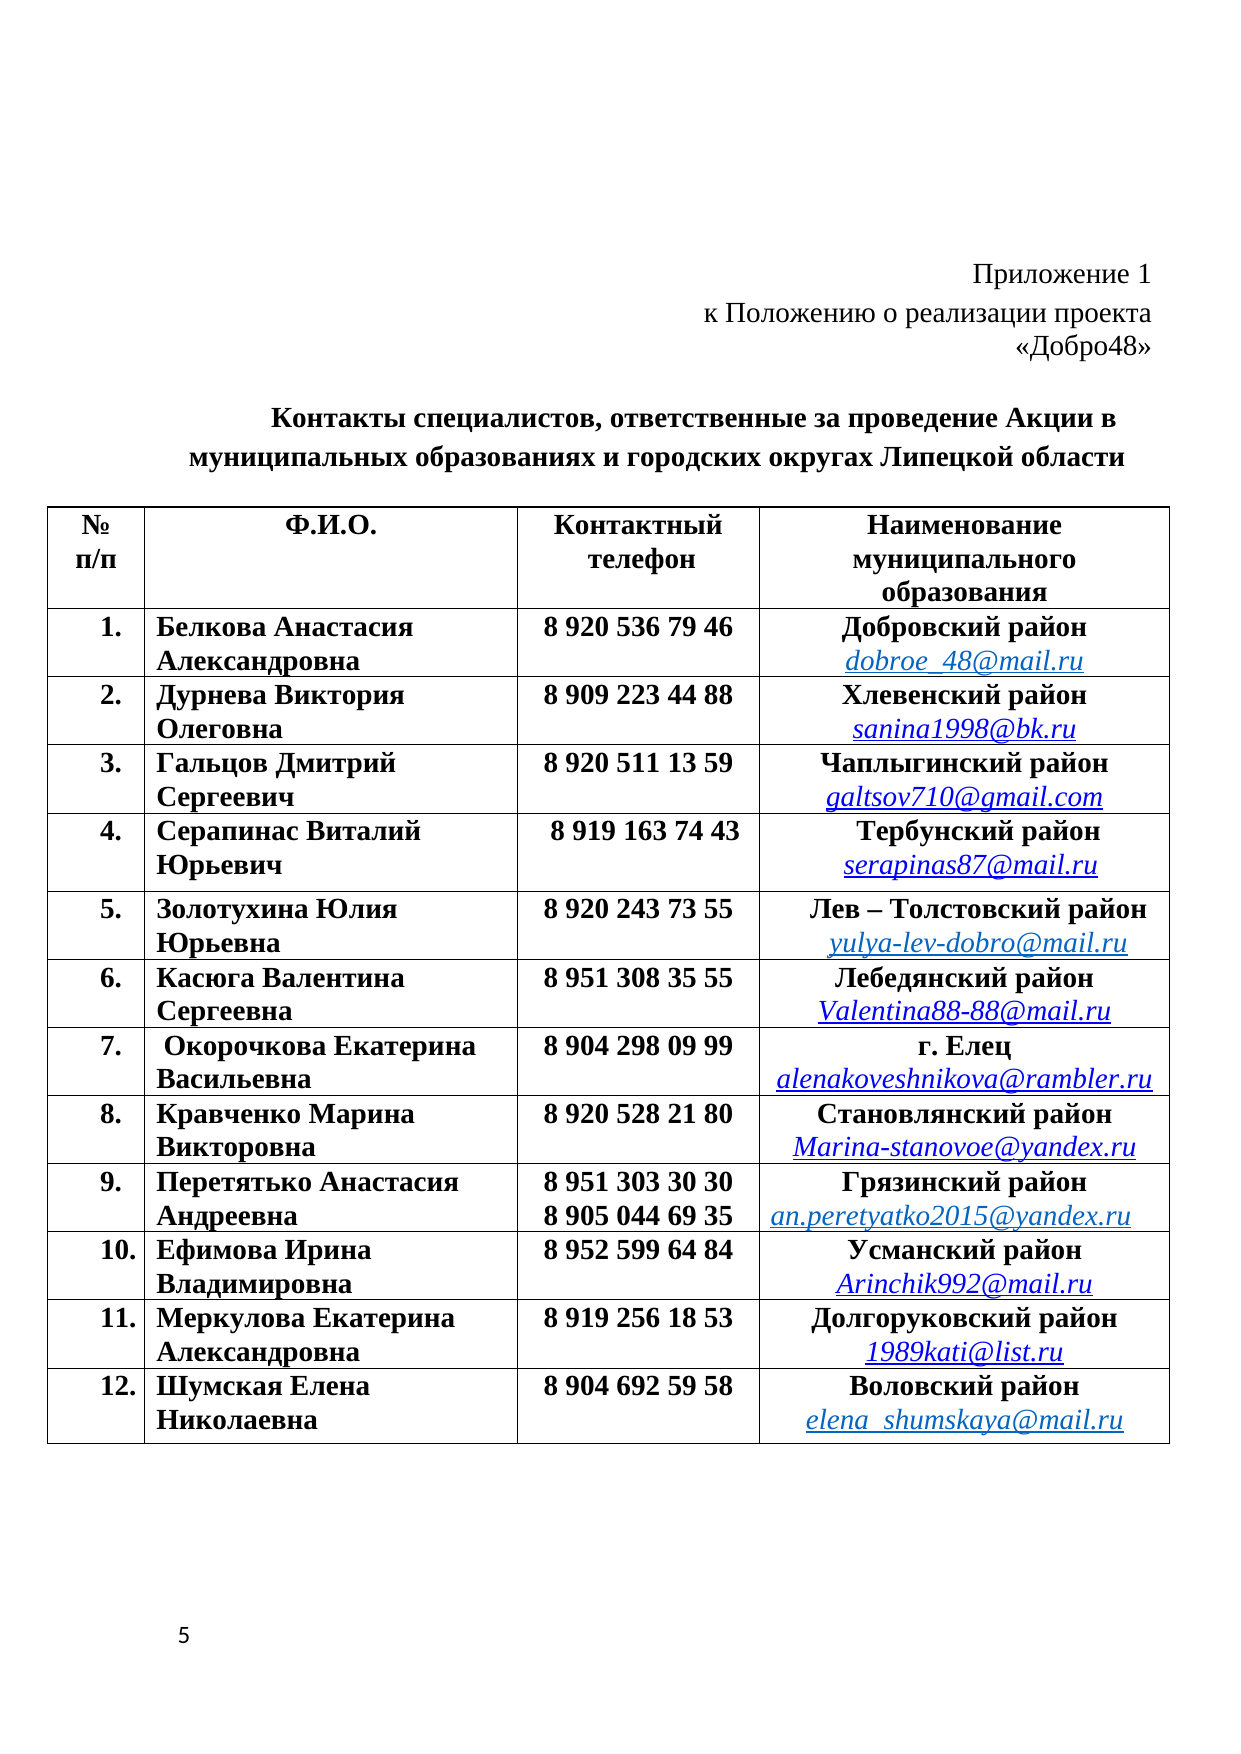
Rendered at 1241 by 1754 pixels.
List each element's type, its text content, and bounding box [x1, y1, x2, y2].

table_cell Усманский район Arinchik992@mail.ru [760, 1232, 1169, 1299]
table_cell Белкова Анастасия Александровна [145, 609, 517, 676]
table_cell 8 920 511 13 59 [518, 745, 759, 812]
text Контакты специалистов, ответственные за проведение Акции в муниципальных образованиях и городских округах Липецкой области [162, 401, 1152, 473]
table_cell Добровский район dobroe_48@mail.ru [760, 609, 1169, 676]
table_cell Гальцов Дмитрий Сергеевич [145, 745, 517, 812]
table_cell Становлянский район Marina-stanovoe@yandex.ru [760, 1096, 1169, 1163]
table_cell [48, 1369, 144, 1443]
table_cell [48, 814, 144, 891]
table_cell [48, 1164, 144, 1231]
table_cell 8 920 243 73 55 [518, 892, 759, 959]
table_cell [48, 745, 144, 812]
table_cell Дурнева Виктория Олеговна [145, 677, 517, 744]
text «Добро48» [177, 328, 1152, 362]
table_cell 8 904 298 09 99 [518, 1028, 759, 1095]
table_cell [48, 1096, 144, 1163]
table_cell 8 920 536 79 46 [518, 609, 759, 676]
table_header № п/п [48, 508, 144, 608]
table_cell 8 952 599 64 84 [518, 1232, 759, 1299]
text к Положению о реализации проекта [177, 295, 1152, 328]
table_cell Кравченко Марина Викторовна [145, 1096, 517, 1163]
table_cell [48, 892, 144, 959]
table_cell Серапинас Виталий Юрьевич [145, 814, 517, 891]
table_cell Ефимова Ирина Владимировна [145, 1232, 517, 1299]
table_header Ф.И.О. [145, 508, 517, 608]
table_cell 8 919 256 18 53 [518, 1300, 759, 1367]
table_cell [48, 1028, 144, 1095]
table_header Контактный телефон [518, 508, 759, 608]
table_cell [48, 1300, 144, 1367]
table_cell Тербунский район serapinas87@mail.ru [760, 814, 1169, 891]
table_cell [48, 960, 144, 1027]
table_cell 8 951 303 30 30 8 905 044 69 35 [518, 1164, 759, 1231]
table_cell 8 919 163 74 43 [518, 814, 759, 891]
table_cell Хлевенский район sanina1998@bk.ru [760, 677, 1169, 744]
table_cell Чаплыгинский район galtsov710@gmail.com [760, 745, 1169, 812]
table_cell 8 951 308 35 55 [518, 960, 759, 1027]
table_cell Грязинский район an.peretyatko2015@yandex.ru [760, 1164, 1169, 1231]
table_header Наименование муниципального образования [760, 508, 1169, 608]
table_cell Перетятько Анастасия Андреевна [145, 1164, 517, 1231]
text Приложение 1 [177, 256, 1152, 290]
table_cell [48, 609, 144, 676]
table_cell Окорочкова Екатерина Васильевна [145, 1028, 517, 1095]
table_cell Золотухина Юлия Юрьевна [145, 892, 517, 959]
table_cell Меркулова Екатерина Александровна [145, 1300, 517, 1367]
table_cell Шумская Елена Николаевна [145, 1369, 517, 1443]
table_cell г. Елец alenakoveshnikova@rambler.ru [760, 1028, 1169, 1095]
table_cell Долгоруковский район 1989kati@list.ru [760, 1300, 1169, 1367]
table_cell Касюга Валентина Сергеевна [145, 960, 517, 1027]
table_cell [48, 1232, 144, 1299]
table_cell Лебедянский район Valentina88-88@mail.ru [760, 960, 1169, 1027]
table_cell 8 909 223 44 88 [518, 677, 759, 744]
table_cell 8 904 692 59 58 [518, 1369, 759, 1443]
table_cell 8 920 528 21 80 [518, 1096, 759, 1163]
table_cell [48, 677, 144, 744]
table_cell Лев – Толстовский район yulya-lev-dobro@mail.ru [760, 892, 1169, 959]
table_cell Воловский район elena_shumskaya@mail.ru [760, 1369, 1169, 1443]
